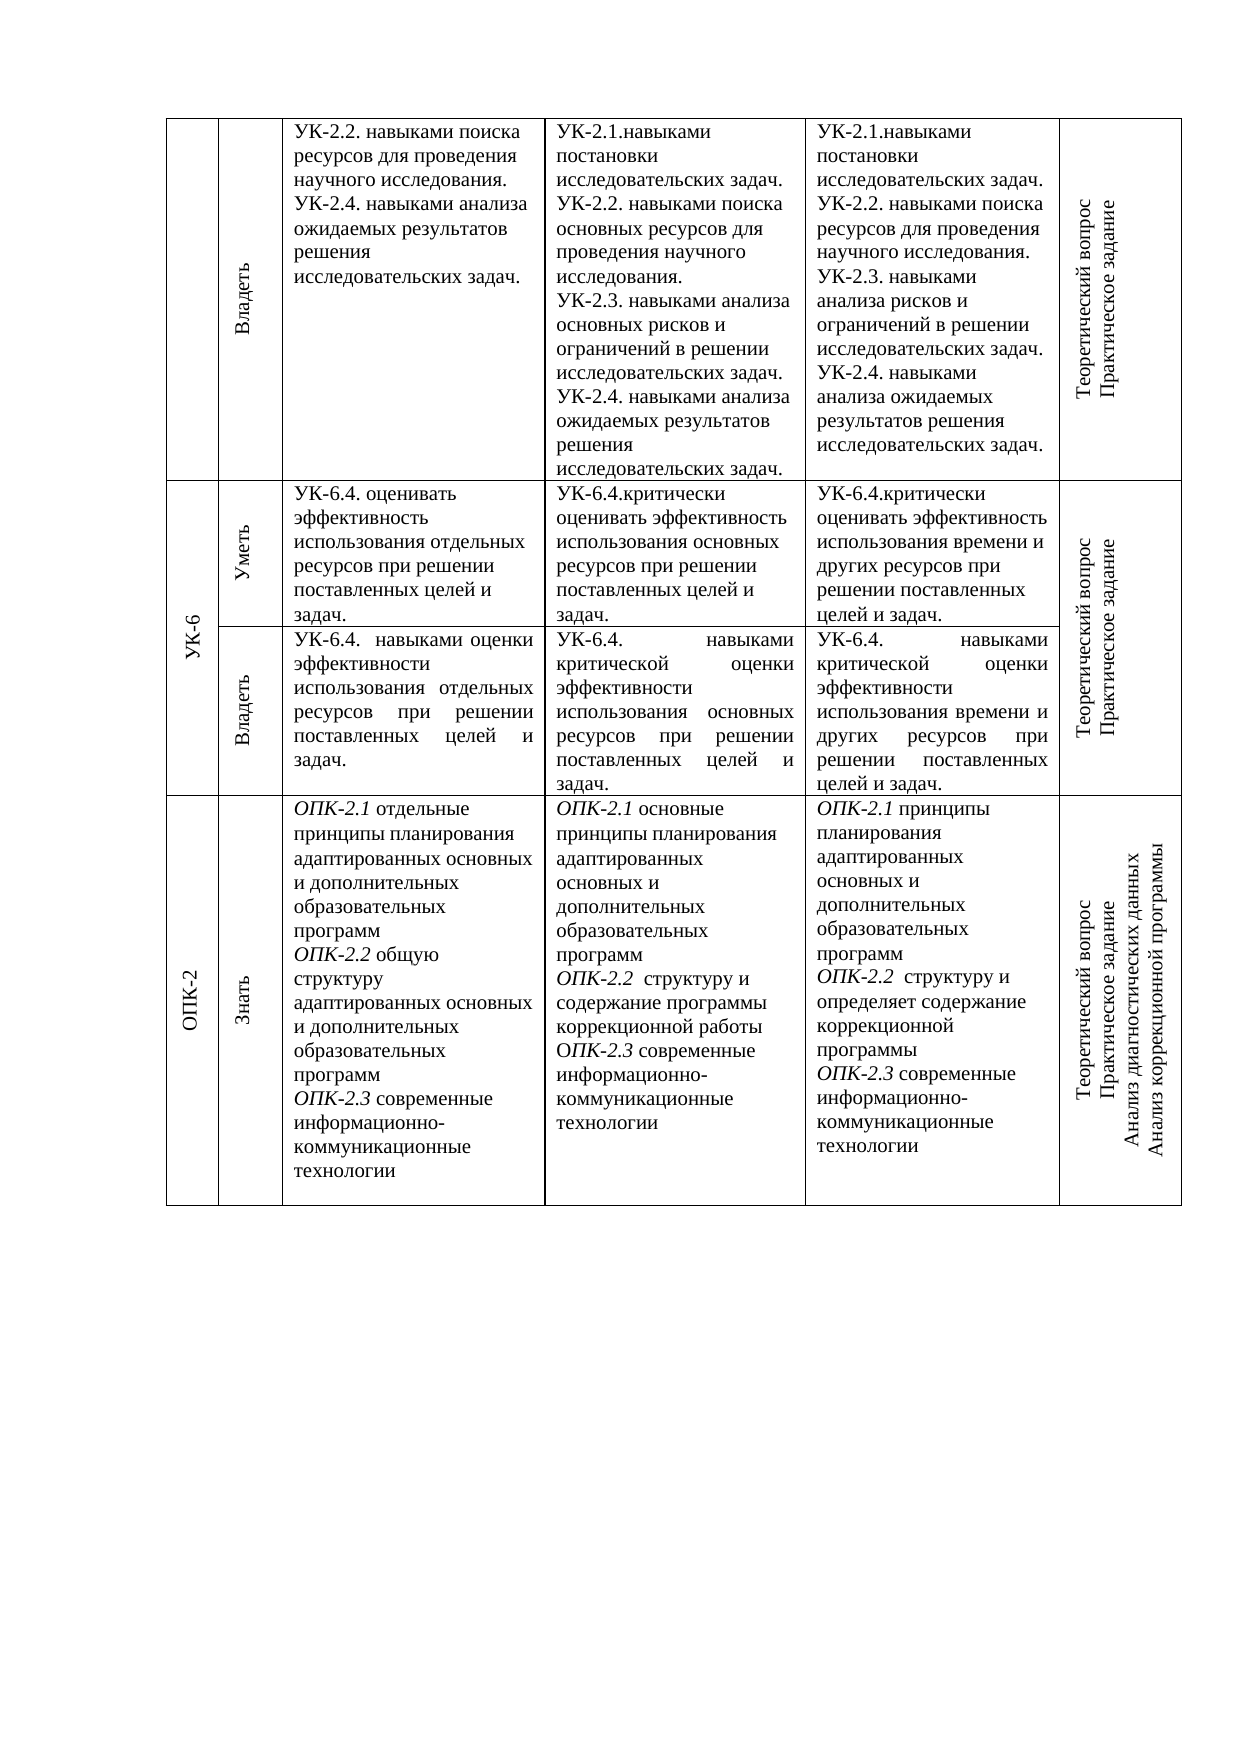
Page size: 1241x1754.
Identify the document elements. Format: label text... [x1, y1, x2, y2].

table_cell Уметь [219, 481, 282, 626]
table_cell ОПК-2 [167, 796, 218, 1205]
table_cell ОПК-2.1 отдельные принципы планирования адаптированных основных и дополнительных образовательных программ ОПК-2.2 общую структуру адаптированных основных и дополнительных образовательных программ ОПК-2.3 современные информационно-коммуникационные технологии [283, 796, 544, 1205]
table_cell УК-6.4. навыками оценки эффективности использования отдельных ресурсов при решении поставленных целей и задач. [283, 627, 544, 795]
table_cell ОПК-2.1 принципы планирования адаптированных основных и дополнительных образовательных программ ОПК-2.2 структуру и определяет содержание коррекционной программы ОПК-2.3 современные информационно-коммуникационные технологии [806, 796, 1059, 1205]
table_cell Теоретический вопрос Практическое задание Анализ диагностических данных Анализ коррекционной программы [1060, 796, 1181, 1205]
table_cell Теоретический вопрос Практическое задание [1060, 481, 1181, 795]
table_cell УК-6.4. навыками критической оценки эффективности использования основных ресурсов при решении поставленных целей и задач. [546, 627, 805, 795]
table_cell УК-6.4.критически оценивать эффективность использования основных ресурсов при решении поставленных целей и задач. [546, 481, 805, 626]
table_cell УК-6 [167, 481, 218, 795]
table_cell УК-2.2. навыками поиска ресурсов для проведения научного исследования. УК-2.4. навыками анализа ожидаемых результатов решения исследовательских задач. [283, 119, 544, 480]
table_cell УК-6.4.критически оценивать эффективность использования времени и других ресурсов при решении поставленных целей и задач. [806, 481, 1059, 626]
table_cell Владеть [219, 119, 282, 480]
table_cell УК-2.1.навыками постановки исследовательских задач. УК-2.2. навыками поиска основных ресурсов для проведения научного исследования. УК-2.3. навыками анализа основных рисков и ограничений в решении исследовательских задач. УК-2.4. навыками анализа ожидаемых результатов решения исследовательских задач. [546, 119, 805, 480]
table_cell Владеть [219, 627, 282, 795]
table_cell УК-2.1.навыками постановки исследовательских задач. УК-2.2. навыками поиска ресурсов для проведения научного исследования. УК-2.3. навыками анализа рисков и ограничений в решении исследовательских задач. УК-2.4. навыками анализа ожидаемых результатов решения исследовательских задач. [806, 119, 1059, 480]
table_cell УК-6.4. навыками критической оценки эффективности использования времени и других ресурсов при решении поставленных целей и задач. [806, 627, 1059, 795]
table_cell ОПК-2.1 основные принципы планирования адаптированных основных и дополнительных образовательных программ ОПК-2.2 структуру и содержание программы коррекционной работы ОПК-2.3 современные информационно-коммуникационные технологии [546, 796, 805, 1205]
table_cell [1060, 119, 1181, 480]
table_cell УК-6.4. оценивать эффективность использования отдельных ресурсов при решении поставленных целей и задач. [283, 481, 544, 626]
table_cell Знать [219, 796, 282, 1205]
